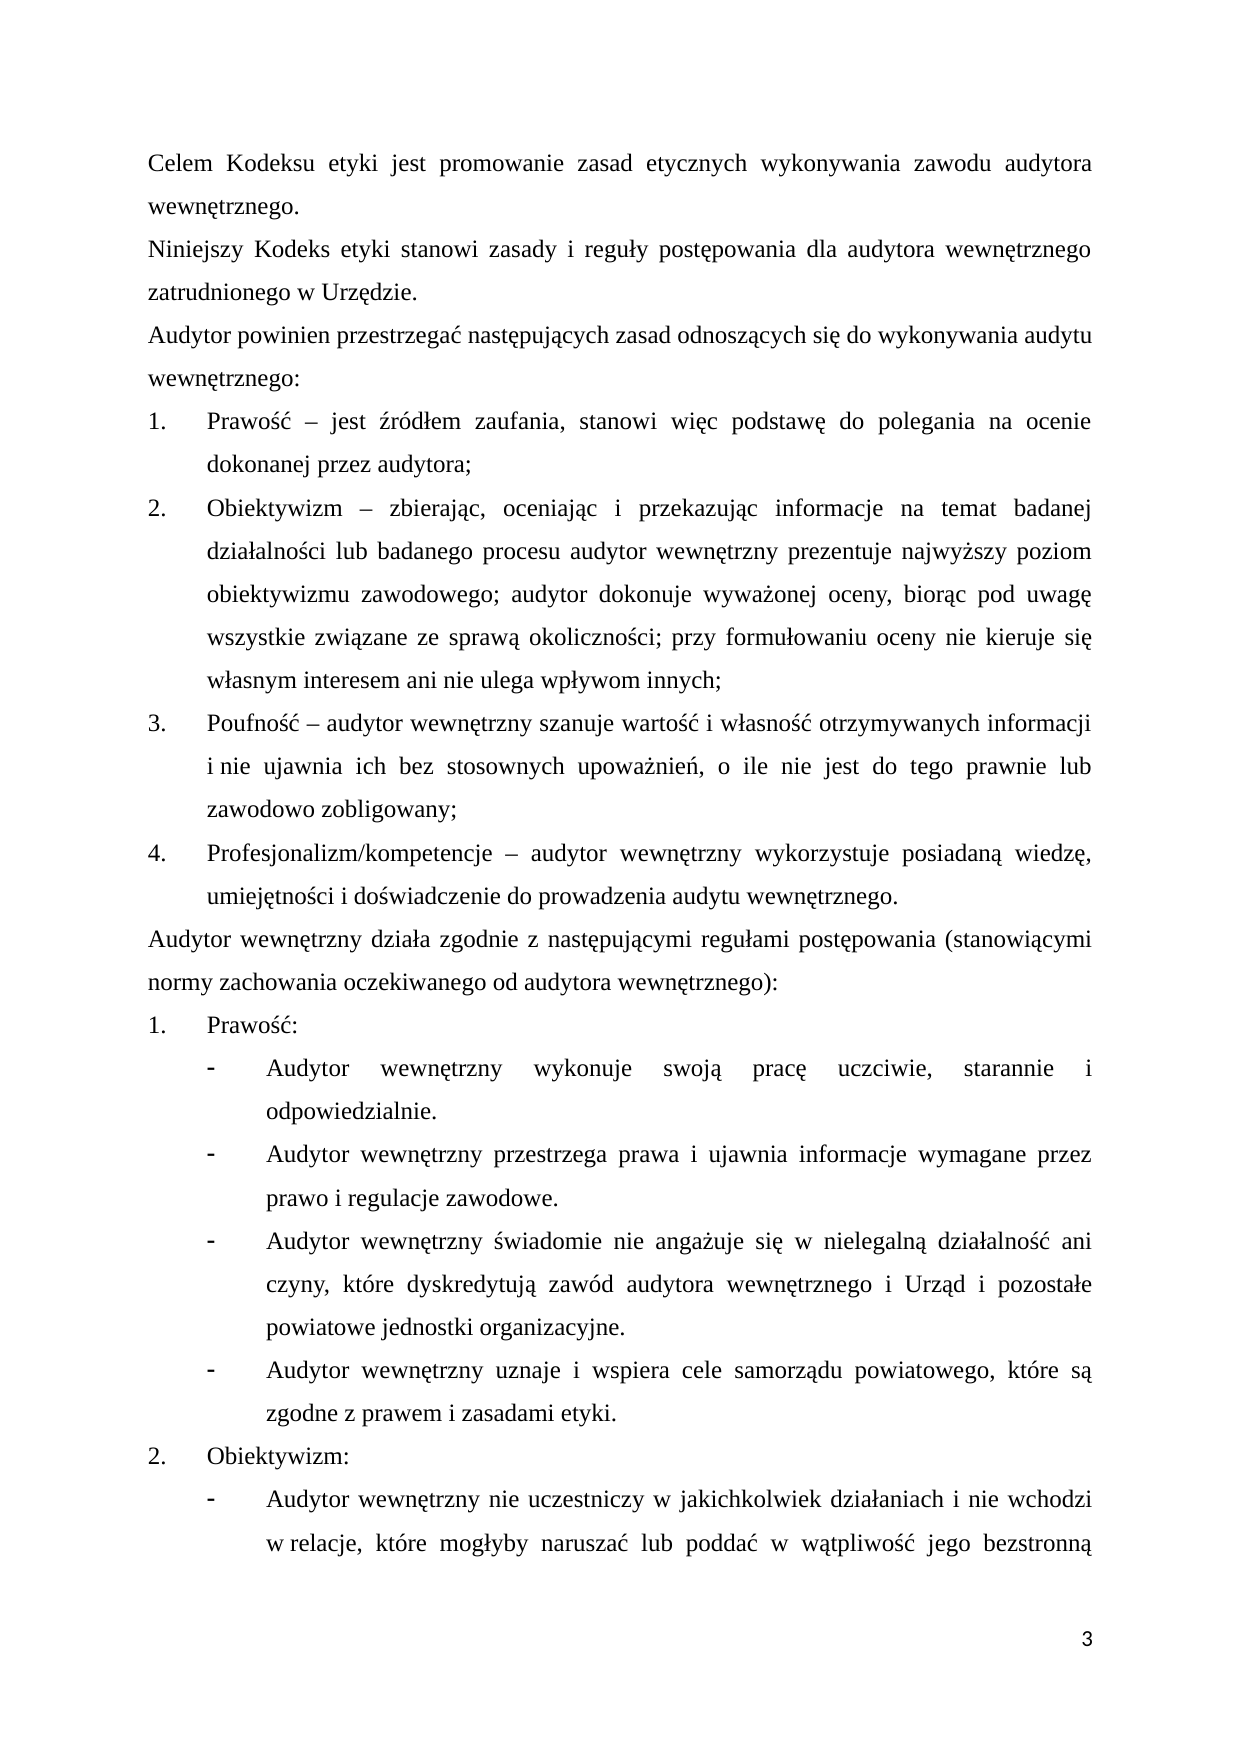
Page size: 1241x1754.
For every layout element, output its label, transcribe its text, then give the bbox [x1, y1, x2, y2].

list Audytor wewnętrzny świadomie nie angażuje się w nielegalną działalność ani czyny, które dyskredytują zawód audytora wewnętrznego i Urząd i pozostałe powiatowe jednostki organizacyjne. [207, 1226, 1093, 1341]
text Audytor powinien przestrzegać następujących zasad odnoszących się do wykonywania audytu wewnętrznego: [148, 320, 1093, 392]
list Obiektywizm – zbierając, oceniając i przekazując informacje na temat badanej działalności lub badanego procesu audytor wewnętrzny prezentuje najwyższy poziom obiektywizmu zawodowego; audytor dokonuje wyważonej oceny, biorąc pod uwagę wszystkie związane ze sprawą okoliczności; przy formułowaniu oceny nie kieruje się własnym interesem ani nie ulega wpływom innych; [148, 493, 1093, 694]
list Poufność – audytor wewnętrzny szanuje wartość i własność otrzymywanych informacji i nie ujawnia ich bez stosownych upoważnień, o ile nie jest do tego prawnie lub zawodowo zobligowany; [148, 708, 1093, 823]
list Prawość: [148, 1010, 1093, 1039]
list Audytor wewnętrzny wykonuje swoją pracę uczciwie, starannie i odpowiedzialnie. [207, 1053, 1093, 1125]
list Audytor wewnętrzny przestrzega prawa i ujawnia informacje wymagane przez prawo i regulacje zawodowe. [207, 1139, 1093, 1211]
list Profesjonalizm/kompetencje – audytor wewnętrzny wykorzystuje posiadaną wiedzę, umiejętności i doświadczenie do prowadzenia audytu wewnętrznego. [148, 838, 1093, 909]
list Prawość – jest źródłem zaufania, stanowi więc podstawę do polegania na ocenie dokonanej przez audytora; [148, 406, 1093, 478]
text Celem Kodeksu etyki jest promowanie zasad etycznych wykonywania zawodu audytora wewnętrznego. [148, 148, 1093, 219]
list Obiektywizm: [148, 1441, 1093, 1470]
text Niniejszy Kodeks etyki stanowi zasady i reguły postępowania dla audytora wewnętrznego zatrudnionego w Urzędzie. [148, 234, 1093, 306]
text Audytor wewnętrzny działa zgodnie z następującymi regułami postępowania (stanowiącymi normy zachowania oczekiwanego od audytora wewnętrznego): [148, 924, 1093, 996]
list Audytor wewnętrzny uznaje i wspiera cele samorządu powiatowego, które są zgodne z prawem i zasadami etyki. [207, 1355, 1093, 1427]
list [207, 1484, 1093, 1556]
